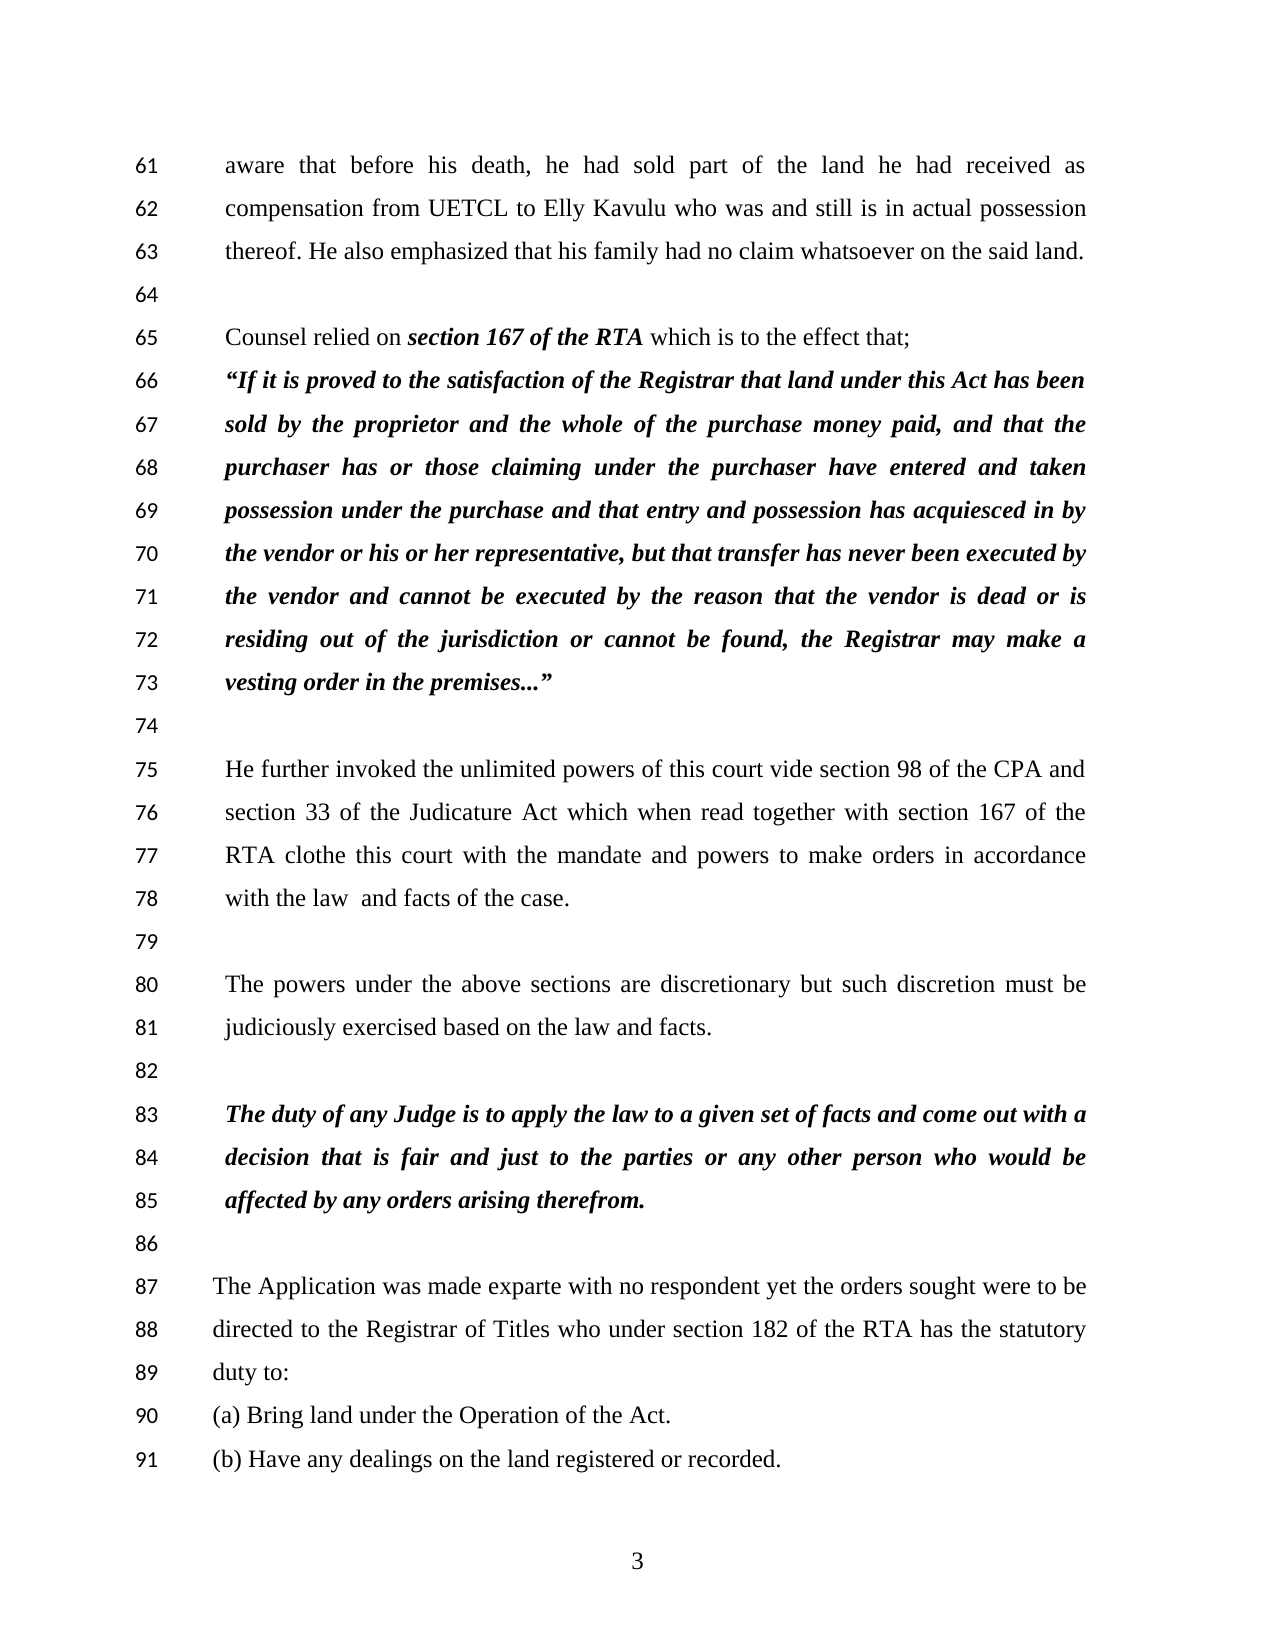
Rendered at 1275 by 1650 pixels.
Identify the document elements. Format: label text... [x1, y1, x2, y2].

text The powers under the above sections are discretionary but such discretion must be judiciously exercised based on the law and facts. [225, 969, 1087, 1041]
text The Application was made exparte with no respondent yet the orders sought were to be directed to the Registrar of Titles who under section 182 of the RTA has the statutory duty to: [212, 1271, 1087, 1386]
text (a) Bring land under the Operation of the Act. [187, 1401, 1087, 1429]
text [225, 150, 1087, 265]
text The duty of any Judge is to apply the law to a given set of facts and come out with a decision that is fair and just to the parties or any other person who would be affected by any orders arising therefrom. [225, 1099, 1087, 1214]
text Counsel relied on section 167 of the RTA which is to the effect that; [187, 322, 1087, 351]
text (b) Have any dealings on the land registered or recorded. [187, 1444, 1087, 1472]
text He further invoked the unlimited powers of this court vide section 98 of the CPA and section 33 of the Judicature Act which when read together with section 167 of the RTA clothe this court with the mandate and powers to make orders in accordance with the law and facts of the case. [225, 754, 1087, 912]
text “If it is proved to the satisfaction of the Registrar that land under this Act has been sold by the proprietor and the whole of the purchase money paid, and that the purchaser has or those claiming under the purchaser have entered and taken possession under the purchase and that entry and possession has acquiesced in by the vendor or his or her representative, but that transfer has never been executed by the vendor and cannot be executed by the reason that the vendor is dead or is residing out of the jurisdiction or cannot be found, the Registrar may make a vesting order in the premises...” [225, 366, 1087, 696]
